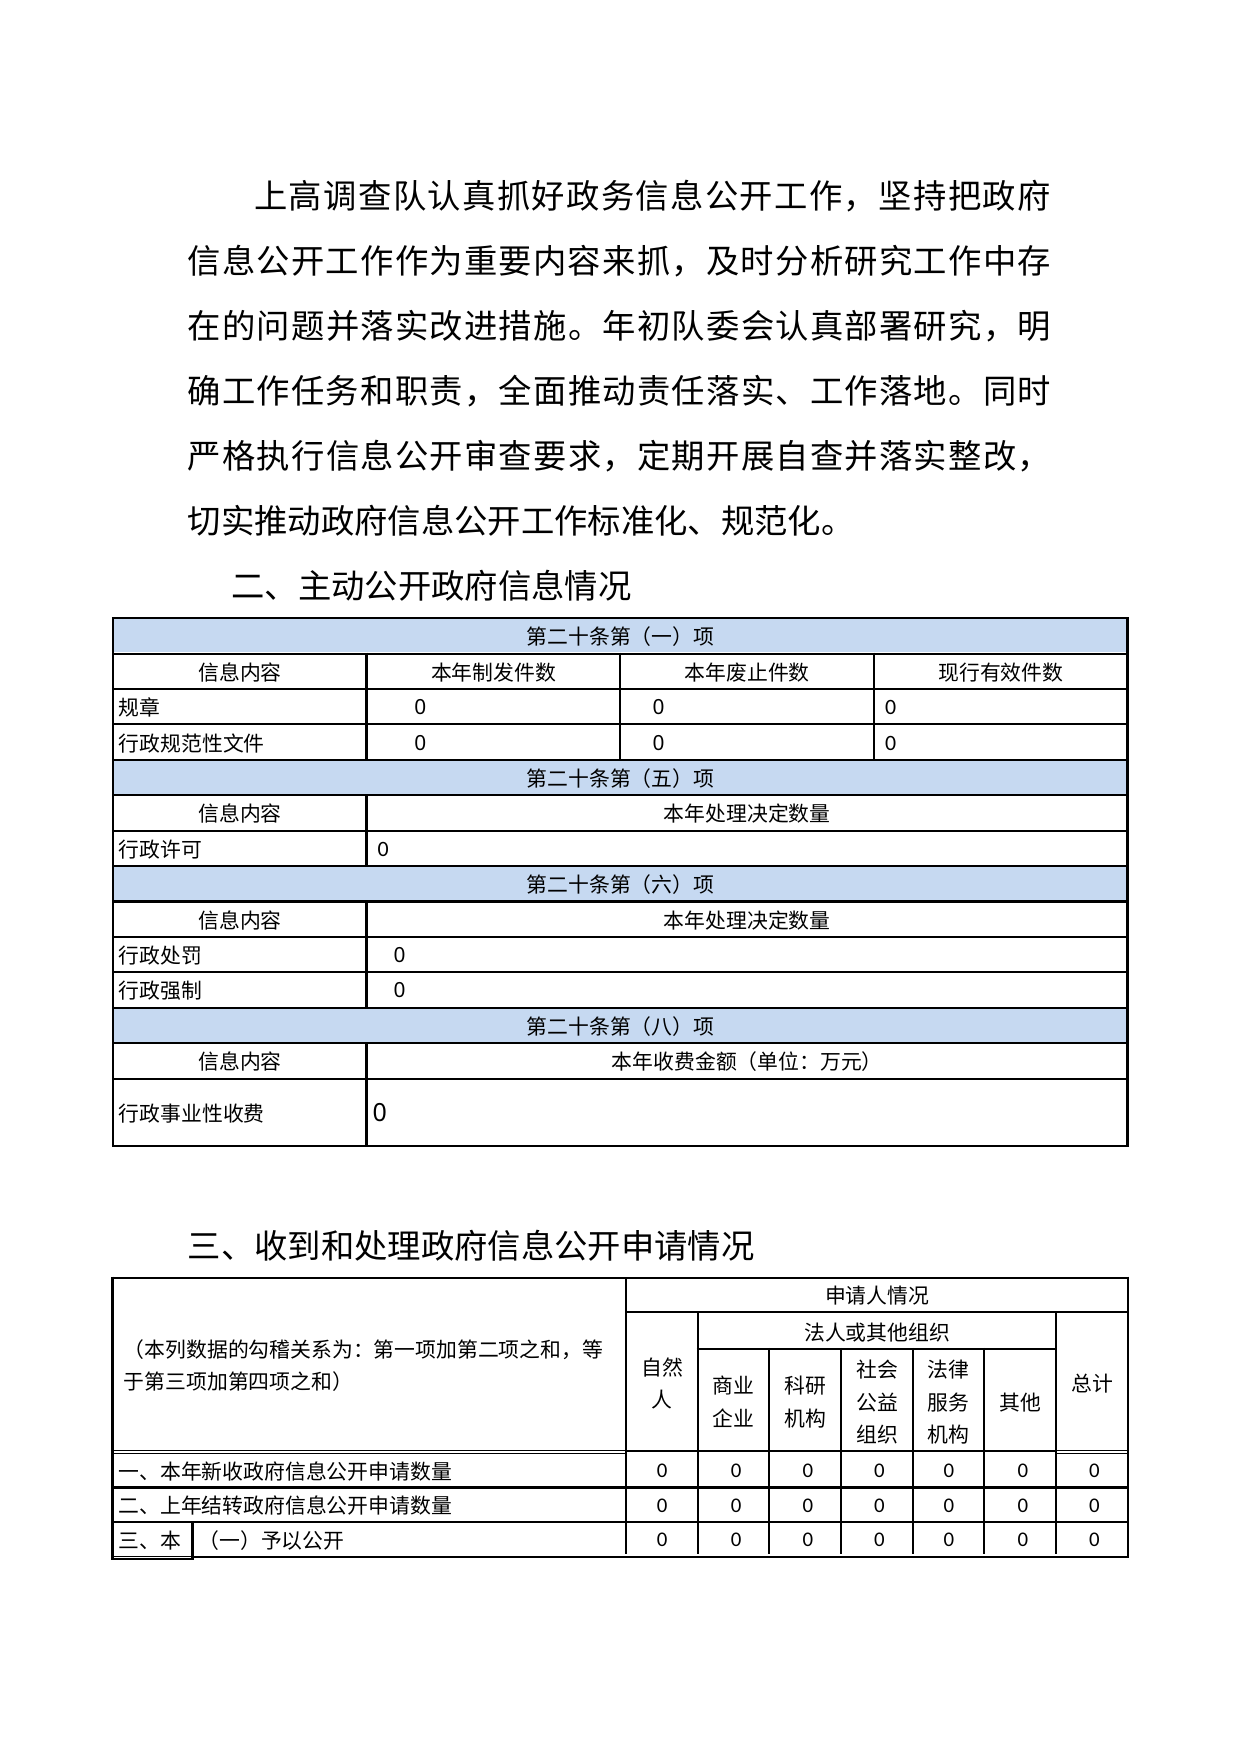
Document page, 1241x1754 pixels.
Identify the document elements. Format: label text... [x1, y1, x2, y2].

table_cell 信息内容 [114, 655, 365, 688]
table_cell 社会公益组织 [842, 1350, 912, 1450]
table_cell 0 [875, 725, 1126, 759]
table_cell 0 [770, 1489, 840, 1521]
table_cell 0 [368, 973, 1126, 1007]
table_cell （一）予以公开 [194, 1523, 626, 1556]
table_cell 现行有效件数 [875, 655, 1126, 688]
table_cell 0 [368, 725, 619, 759]
table_header 申请人情况 [627, 1279, 1127, 1311]
table_cell 本年废止件数 [621, 655, 873, 688]
table_cell 0 [985, 1489, 1055, 1521]
table_cell 0 [699, 1452, 768, 1486]
table_cell 规章 [114, 690, 365, 723]
table_cell 本年制发件数 [368, 655, 619, 688]
text 上高调查队认真抓好政务信息公开工作，坚持把政府信息公开工作作为重要内容来抓，及时分析研究工作中存在的问题并落实改进措施。年初队委会认真部署研究，明确工作任务和职责，全面推动责任落实、工作落地。同时，严格执行信息公开审查要求，定期开展自查并落实整改，切实推动政府信息公开工作标准化、规范化。 [187, 162, 1053, 552]
table_cell 行政许可 [114, 832, 365, 865]
table_cell 0 [913, 1523, 984, 1556]
table_cell 一、本年新收政府信息公开申请数量 [114, 1454, 625, 1486]
table_cell 行政事业性收费 [114, 1080, 365, 1144]
table_cell 第二十条第（五）项 [114, 761, 1126, 794]
table_header 第二十条第（一）项 [114, 619, 1126, 652]
table_cell 第二十条第（八）项 [114, 1009, 1126, 1042]
list 主动公开政府信息情况 [187, 552, 1053, 617]
table_cell 总计 [1057, 1313, 1127, 1450]
table_cell 0 [875, 690, 1126, 723]
table_cell 信息内容 [114, 1044, 365, 1077]
table_cell 0 [842, 1452, 912, 1486]
table_cell 0 [842, 1489, 912, 1521]
table_cell 0 [368, 832, 1126, 865]
table_cell 法人或其他组织 [699, 1313, 1055, 1348]
table_cell 0 [627, 1452, 697, 1486]
table_cell 0 [984, 1523, 1056, 1556]
table_cell 0 [985, 1452, 1055, 1486]
table_cell 行政强制 [114, 973, 365, 1007]
table_cell 行政规范性文件 [114, 725, 365, 759]
table_cell 信息内容 [114, 903, 365, 936]
table_cell 第二十条第（六）项 [114, 867, 1126, 900]
table_cell 本年收费金额（单位：万元） [368, 1044, 1126, 1077]
table_cell 0 [914, 1452, 983, 1486]
table_cell 本年处理决定数量 [368, 796, 1126, 829]
table_cell 0 [368, 690, 619, 723]
table_cell 0 [368, 938, 1126, 971]
table_cell 0 [769, 1523, 841, 1556]
table_cell 科研 机构 [770, 1350, 840, 1450]
table_cell 自然人 [627, 1313, 697, 1450]
table_cell 0 [914, 1489, 983, 1521]
table_cell 0 [627, 1489, 697, 1521]
table_cell 信息内容 [114, 796, 365, 829]
table_cell 二、上年结转政府信息公开申请数量 [114, 1489, 625, 1521]
table_cell 0 [1056, 1523, 1127, 1556]
table_cell 0 [368, 1080, 1126, 1144]
table_cell 三、本年度办理结果 [114, 1523, 191, 1556]
table_cell 法律服务机构 [914, 1350, 983, 1450]
table_cell 0 [626, 1523, 698, 1556]
table_cell 本年处理决定数量 [368, 903, 1126, 936]
table_cell 商业 企业 [699, 1350, 768, 1450]
table_cell 行政处罚 [114, 938, 365, 971]
text 三、收到和处理政府信息公开申请情况 [187, 1212, 1053, 1277]
table_cell 0 [841, 1523, 913, 1556]
table_header （本列数据的勾稽关系为：第一项加第二项之和，等于第三项加第四项之和） [114, 1279, 625, 1450]
table_cell 0 [699, 1489, 768, 1521]
table_cell 0 [1057, 1454, 1127, 1486]
table_cell 0 [770, 1452, 840, 1486]
table_cell 0 [1057, 1489, 1127, 1521]
table_cell 0 [621, 725, 873, 759]
table_cell 0 [621, 690, 873, 723]
table_cell 0 [698, 1523, 769, 1556]
table_cell 其他 [985, 1350, 1055, 1450]
